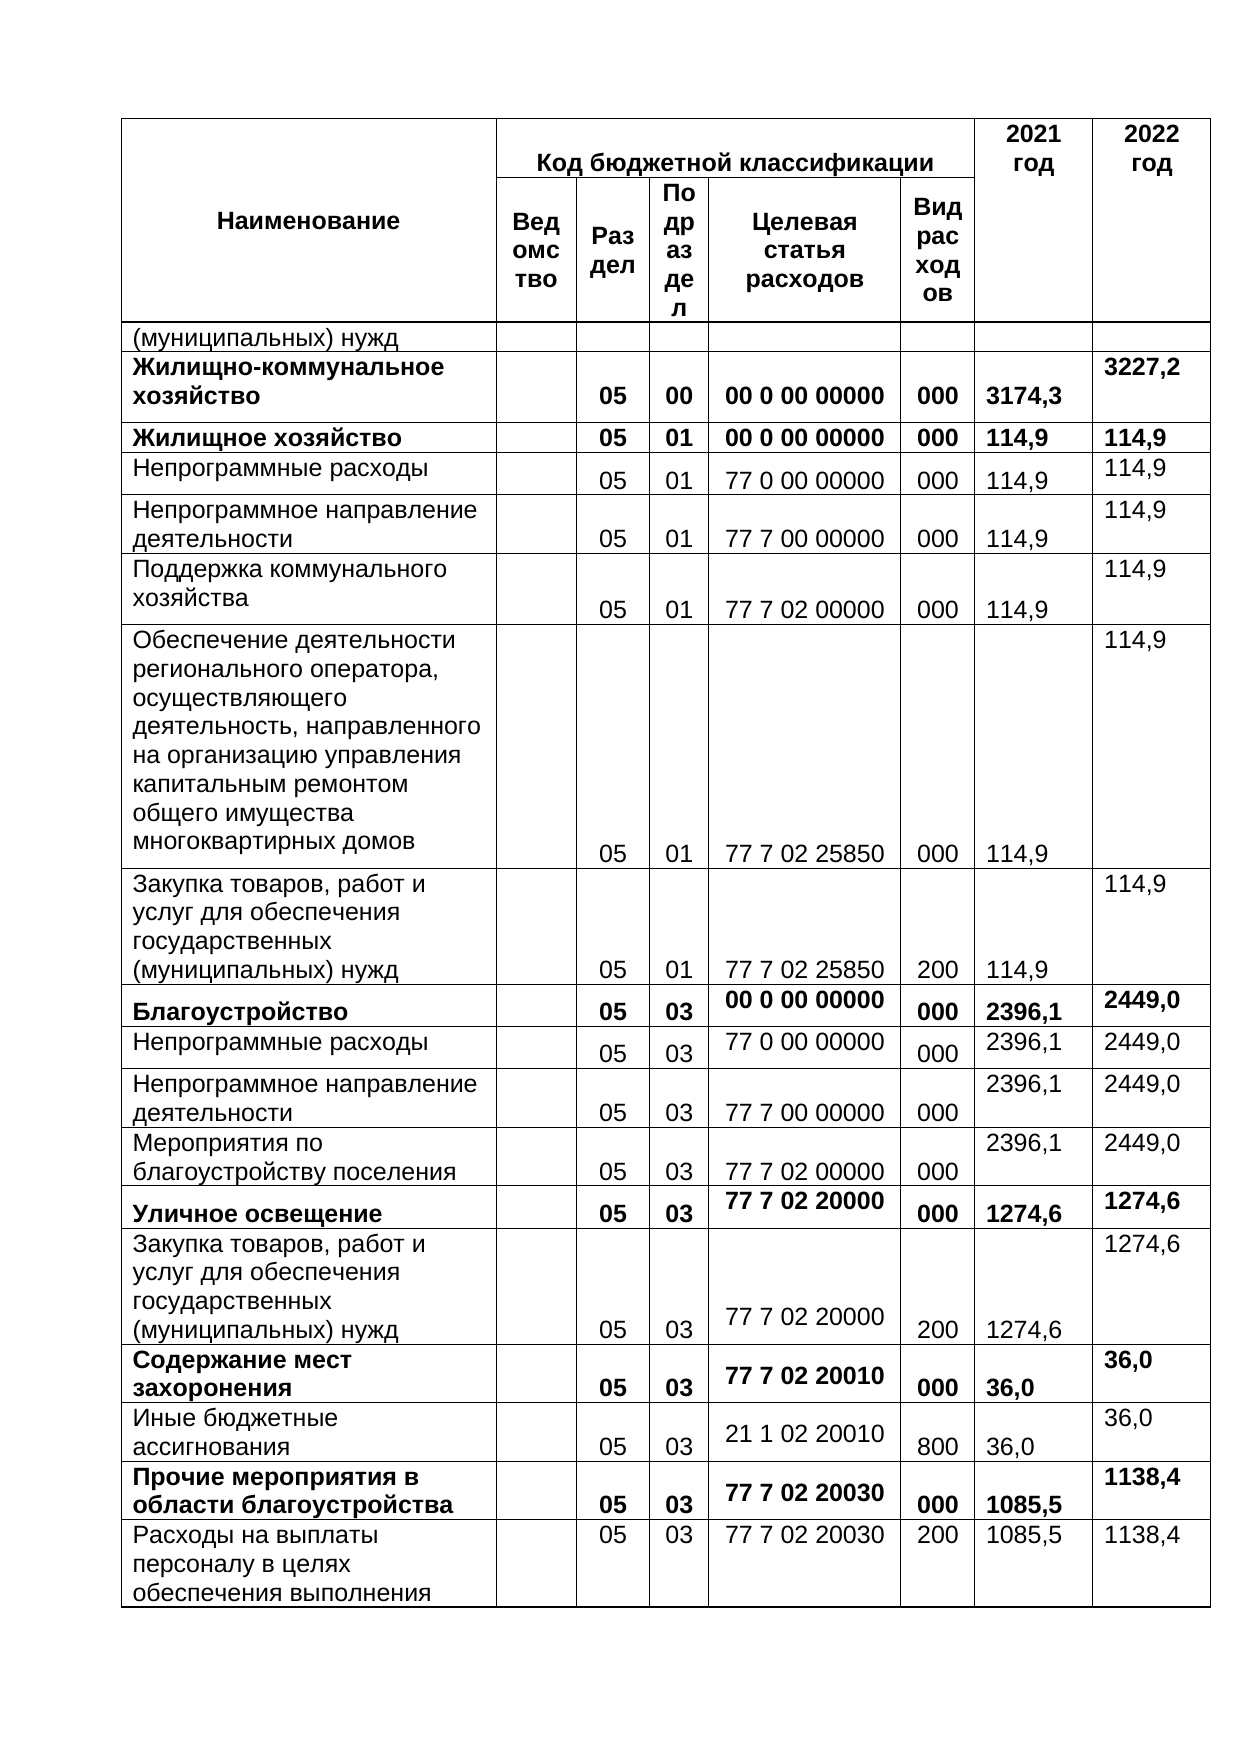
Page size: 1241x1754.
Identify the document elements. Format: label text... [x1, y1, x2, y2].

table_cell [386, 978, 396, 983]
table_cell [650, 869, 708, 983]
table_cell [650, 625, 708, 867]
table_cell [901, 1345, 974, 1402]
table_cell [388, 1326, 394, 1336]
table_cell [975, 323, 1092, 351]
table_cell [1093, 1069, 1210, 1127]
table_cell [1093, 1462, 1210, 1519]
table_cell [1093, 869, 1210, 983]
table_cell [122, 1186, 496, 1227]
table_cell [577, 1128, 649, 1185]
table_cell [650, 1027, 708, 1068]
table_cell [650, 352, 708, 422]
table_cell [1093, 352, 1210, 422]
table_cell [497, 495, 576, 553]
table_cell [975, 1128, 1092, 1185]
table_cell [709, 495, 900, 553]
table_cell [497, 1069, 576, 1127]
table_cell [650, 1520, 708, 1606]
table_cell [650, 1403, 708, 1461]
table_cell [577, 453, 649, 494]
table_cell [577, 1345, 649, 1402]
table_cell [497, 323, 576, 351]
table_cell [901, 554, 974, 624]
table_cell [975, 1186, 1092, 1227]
table_header 2021 год [975, 119, 1092, 321]
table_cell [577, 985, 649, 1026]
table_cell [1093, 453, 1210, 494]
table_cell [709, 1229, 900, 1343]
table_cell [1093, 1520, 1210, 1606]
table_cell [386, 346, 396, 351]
table_header Наименование [122, 119, 496, 321]
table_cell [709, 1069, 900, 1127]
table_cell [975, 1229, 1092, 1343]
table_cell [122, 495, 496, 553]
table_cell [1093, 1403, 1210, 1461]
table_header 2022 год [1093, 119, 1210, 177]
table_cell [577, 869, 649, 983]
table_cell Ведомство [497, 178, 576, 321]
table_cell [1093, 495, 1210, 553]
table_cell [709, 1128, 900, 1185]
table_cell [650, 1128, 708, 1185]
table_cell Вид расходов [901, 178, 974, 321]
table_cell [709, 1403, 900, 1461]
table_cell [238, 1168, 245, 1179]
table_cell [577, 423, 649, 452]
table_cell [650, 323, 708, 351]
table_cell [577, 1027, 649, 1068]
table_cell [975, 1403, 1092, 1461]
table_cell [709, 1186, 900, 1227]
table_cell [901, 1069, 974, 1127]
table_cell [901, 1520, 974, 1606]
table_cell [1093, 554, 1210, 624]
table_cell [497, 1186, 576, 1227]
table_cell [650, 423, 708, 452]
table_cell Целевая статья расходов [709, 178, 900, 321]
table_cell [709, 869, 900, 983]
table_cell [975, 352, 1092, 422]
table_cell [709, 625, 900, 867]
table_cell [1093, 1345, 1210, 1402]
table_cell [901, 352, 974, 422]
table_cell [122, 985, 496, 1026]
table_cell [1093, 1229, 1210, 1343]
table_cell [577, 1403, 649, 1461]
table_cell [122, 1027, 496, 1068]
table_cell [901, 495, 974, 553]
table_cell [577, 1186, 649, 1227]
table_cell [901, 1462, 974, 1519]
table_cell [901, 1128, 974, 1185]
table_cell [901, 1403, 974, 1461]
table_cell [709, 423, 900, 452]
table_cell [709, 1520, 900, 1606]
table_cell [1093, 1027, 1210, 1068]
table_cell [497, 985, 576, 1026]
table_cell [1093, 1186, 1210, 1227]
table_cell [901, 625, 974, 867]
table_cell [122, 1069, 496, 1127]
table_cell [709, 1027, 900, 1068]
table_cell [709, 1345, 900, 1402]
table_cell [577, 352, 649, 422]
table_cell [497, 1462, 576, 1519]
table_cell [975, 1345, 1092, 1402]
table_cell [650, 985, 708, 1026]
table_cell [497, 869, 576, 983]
table_cell Подраздел [650, 178, 708, 321]
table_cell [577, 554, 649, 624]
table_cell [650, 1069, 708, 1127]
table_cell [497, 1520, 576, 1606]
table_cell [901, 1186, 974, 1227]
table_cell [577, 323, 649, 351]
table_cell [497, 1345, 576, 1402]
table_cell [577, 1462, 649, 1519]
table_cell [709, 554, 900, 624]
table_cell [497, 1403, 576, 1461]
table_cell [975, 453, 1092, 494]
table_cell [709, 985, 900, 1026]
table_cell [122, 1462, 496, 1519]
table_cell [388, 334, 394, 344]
table_header Код бюджетной классификации [497, 119, 974, 177]
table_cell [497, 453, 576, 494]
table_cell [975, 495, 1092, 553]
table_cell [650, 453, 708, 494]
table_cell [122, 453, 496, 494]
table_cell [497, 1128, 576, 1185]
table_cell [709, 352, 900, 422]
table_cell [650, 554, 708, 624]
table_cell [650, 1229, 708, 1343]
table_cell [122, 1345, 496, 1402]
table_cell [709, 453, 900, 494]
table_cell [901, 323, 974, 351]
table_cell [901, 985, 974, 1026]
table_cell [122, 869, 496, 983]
table_cell Раздел [577, 178, 649, 321]
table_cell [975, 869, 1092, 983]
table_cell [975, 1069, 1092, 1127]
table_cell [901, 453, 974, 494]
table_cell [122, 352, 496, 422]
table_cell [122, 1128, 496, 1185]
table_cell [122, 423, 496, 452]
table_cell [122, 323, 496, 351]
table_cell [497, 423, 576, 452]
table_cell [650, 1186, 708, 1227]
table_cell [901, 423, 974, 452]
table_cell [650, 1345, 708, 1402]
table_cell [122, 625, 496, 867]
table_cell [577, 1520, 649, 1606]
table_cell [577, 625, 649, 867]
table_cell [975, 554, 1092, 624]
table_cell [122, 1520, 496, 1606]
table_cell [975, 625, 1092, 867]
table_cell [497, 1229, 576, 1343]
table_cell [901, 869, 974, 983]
table_cell [1093, 177, 1210, 321]
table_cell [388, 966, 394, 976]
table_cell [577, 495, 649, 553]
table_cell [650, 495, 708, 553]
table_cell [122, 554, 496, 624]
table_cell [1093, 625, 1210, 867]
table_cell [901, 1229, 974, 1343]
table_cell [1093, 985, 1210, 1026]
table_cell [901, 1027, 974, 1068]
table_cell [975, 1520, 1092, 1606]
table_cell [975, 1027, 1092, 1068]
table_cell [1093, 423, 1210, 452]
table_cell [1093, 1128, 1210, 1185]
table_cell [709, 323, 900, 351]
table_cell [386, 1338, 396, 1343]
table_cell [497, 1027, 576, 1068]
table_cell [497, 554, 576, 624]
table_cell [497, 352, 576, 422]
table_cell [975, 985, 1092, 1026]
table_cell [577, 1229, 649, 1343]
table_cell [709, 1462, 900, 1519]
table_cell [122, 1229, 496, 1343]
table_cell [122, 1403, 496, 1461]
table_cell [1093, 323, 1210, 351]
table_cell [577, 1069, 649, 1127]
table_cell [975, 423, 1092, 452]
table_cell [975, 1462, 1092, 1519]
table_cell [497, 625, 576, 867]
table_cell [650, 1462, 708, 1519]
